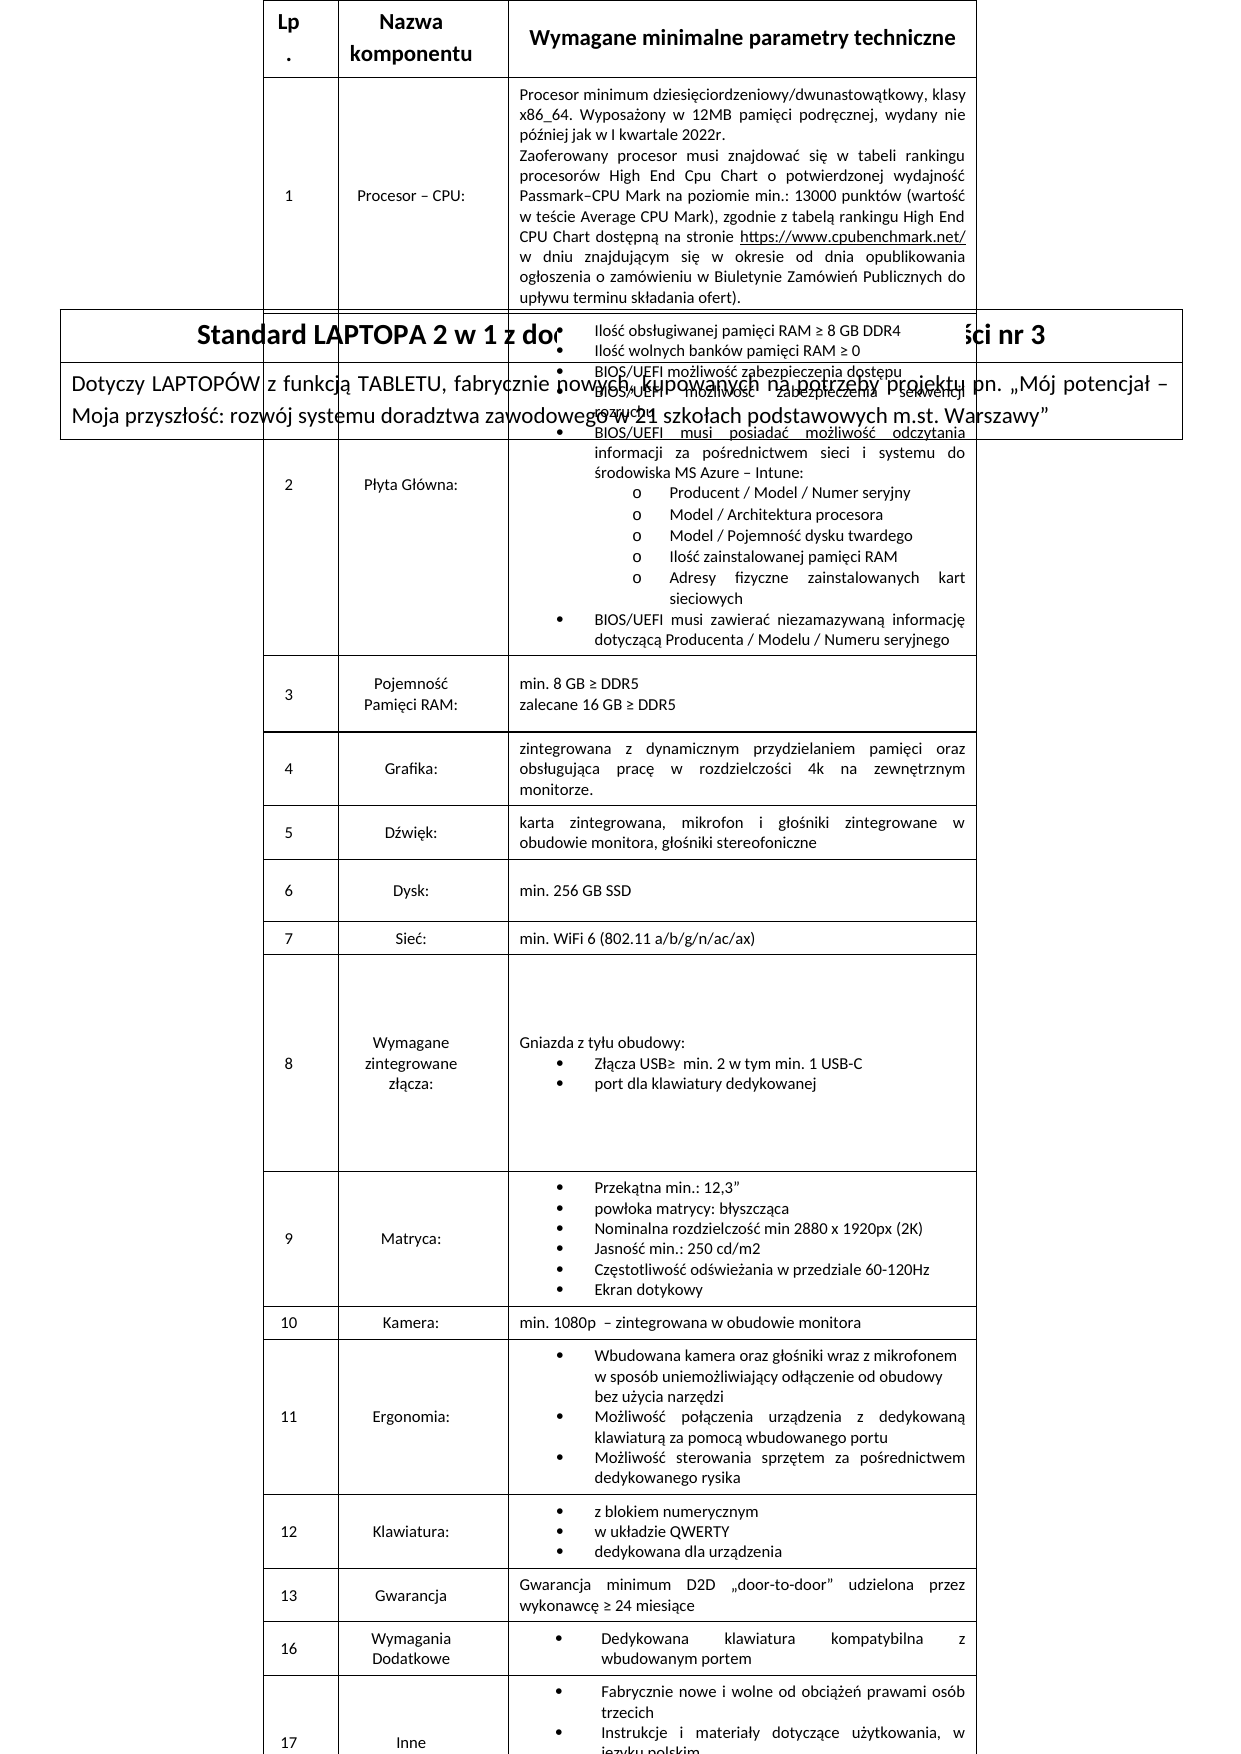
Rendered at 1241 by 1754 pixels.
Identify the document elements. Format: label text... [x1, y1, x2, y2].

table_cell Gwarancja minimum D2D „door-to-door” udzielona przez wykonawcę ≥ 24 miesiące [509, 1569, 976, 1621]
table_cell Klawiatura: [339, 1495, 508, 1568]
table_cell Inne [339, 1676, 508, 1754]
table_cell z blokiem numerycznym w układzie QWERTY dedykowana dla urządzenia [509, 1495, 976, 1568]
table_header Standard LAPTOPA 2 w 1 z doczepianą klawiaturą – dotyczy części nr 3 [61, 310, 263, 362]
table_cell 1 [264, 78, 338, 313]
table_cell Pojemność Pamięci RAM: [339, 656, 508, 731]
table_header Wymagane minimalne parametry techniczne [509, 1, 976, 77]
table_cell Dotyczy LAPTOPÓW z funkcją TABLETU, fabrycznie nowych, kupowanych na potrzeby projektu pn. „Mój potencjał – Moja przyszłość: rozwój systemu doradztwa zawodowego w 21 szkołach podstawowych m.st. Warszawy” [977, 363, 1182, 439]
table_cell Płyta Główna: [339, 314, 508, 655]
table_cell 4 [264, 733, 338, 805]
table_cell Dedykowana klawiatura kompatybilna z wbudowanym portem [509, 1622, 976, 1675]
table_cell min. 256 GB SSD [509, 860, 976, 921]
table_cell 11 [264, 1340, 338, 1494]
table_cell 8 [264, 955, 338, 1171]
table_cell min. 8 GB ≥ DDR5 zalecane 16 GB ≥ DDR5 [509, 656, 976, 731]
table_cell 12 [264, 1495, 338, 1568]
table_cell Ergonomia: [339, 1340, 508, 1494]
table_cell 13 [264, 1569, 338, 1621]
table_cell Przekątna min.: 12,3” powłoka matrycy: błyszcząca Nominalna rozdzielczość min 2880 x 1920px (2K) Jasność min.: 250 cd/m2 Częstotliwość odświeżania w przedziale 60-120Hz Ekran dotykowy [509, 1172, 976, 1306]
table_cell 10 [264, 1307, 338, 1339]
table_cell 6 [264, 860, 338, 921]
table_cell Dźwięk: [339, 806, 508, 859]
table_cell Grafika: [339, 733, 508, 805]
table_header Nazwa komponentu [339, 1, 508, 77]
table_cell Ilość obsługiwanej pamięci RAM ≥ 8 GB DDR4 Ilość wolnych banków pamięci RAM ≥ 0 BIOS/UEFI możliwość zabezpieczenia dostępu BIOS/UEFI możliwość zabezpieczenia sekwencji rozruchu BIOS/UEFI musi posiadać możliwość odczytania informacji za pośrednictwem sieci i systemu do środowiska MS Azure – Intune: Producent / Model / Numer seryjny Model / Architektura procesora Model / Pojemność dysku twardego Ilość zainstalowanej pamięci RAM Adresy fizyczne zainstalowanych kart sieciowych BIOS/UEFI musi zawierać niezamazywaną informację dotyczącą Producenta / Modelu / Numeru seryjnego [509, 314, 976, 655]
table_cell min. 1080p – zintegrowana w obudowie monitora [509, 1307, 976, 1339]
table_cell karta zintegrowana, mikrofon i głośniki zintegrowane w obudowie monitora, głośniki stereofoniczne [509, 806, 976, 859]
table_cell Procesor minimum dziesięciordzeniowy/dwunastowątkowy, klasy x86_64. Wyposażony w 12MB pamięci podręcznej, wydany nie później jak w I kwartale 2022r. Zaoferowany procesor musi znajdować się w tabeli rankingu procesorów High End Cpu Chart o potwierdzonej wydajność Passmark–CPU Mark na poziomie min.: 13000 punktów (wartość w teście Average CPU Mark), zgodnie z tabelą rankingu High End CPU Chart dostępną na stronie https://www.cpubenchmark.net/ w dniu znajdującym się w okresie od dnia opublikowania ogłoszenia o zamówieniu w Biuletynie Zamówień Publicznych do upływu terminu składania ofert). [509, 78, 976, 313]
table_header Standard LAPTOPA 2 w 1 z doczepianą klawiaturą – dotyczy części nr 3 [977, 310, 1182, 362]
table_cell 5 [264, 806, 338, 859]
table_cell Dotyczy LAPTOPÓW z funkcją TABLETU, fabrycznie nowych, kupowanych na potrzeby projektu pn. „Mój potencjał – Moja przyszłość: rozwój systemu doradztwa zawodowego w 21 szkołach podstawowych m.st. Warszawy” [61, 363, 263, 439]
table_cell Gwarancja [339, 1569, 508, 1621]
table_cell Dysk: [339, 860, 508, 921]
table_cell min. WiFi 6 (802.11 a/b/g/n/ac/ax) [509, 922, 976, 954]
table_cell 2 [264, 314, 338, 655]
table_cell Kamera: [339, 1307, 508, 1339]
table_cell Gniazda z tyłu obudowy: Złącza USB≥ min. 2 w tym min. 1 USB-C port dla klawiatury dedykowanej [509, 955, 976, 1171]
table_cell 16 [264, 1622, 338, 1675]
table_cell Wymagania Dodatkowe [339, 1622, 508, 1675]
table_cell 17 [264, 1676, 338, 1754]
table_cell Wymagane zintegrowane złącza: [339, 955, 508, 1171]
table_header Lp. [264, 1, 338, 77]
table_cell Wbudowana kamera oraz głośniki wraz z mikrofonem w sposób uniemożliwiający odłączenie od obudowy bez użycia narzędzi Możliwość połączenia urządzenia z dedykowaną klawiaturą za pomocą wbudowanego portu Możliwość sterowania sprzętem za pośrednictwem dedykowanego rysika [509, 1340, 976, 1494]
table_cell Sieć: [339, 922, 508, 954]
table_cell 3 [264, 656, 338, 731]
table_cell 7 [264, 922, 338, 954]
table_cell zintegrowana z dynamicznym przydzielaniem pamięci oraz obsługująca pracę w rozdzielczości 4k na zewnętrznym monitorze. [509, 733, 976, 805]
table_cell 9 [264, 1172, 338, 1306]
table_cell Matryca: [339, 1172, 508, 1306]
table_cell Procesor – CPU: [339, 78, 508, 313]
table_cell Fabrycznie nowe i wolne od obciążeń prawami osób trzecich Instrukcje i materiały dotyczące użytkowania, w języku polskim Deklaracja CE Conformité Européenne Certyfikat ISO9001:2015 dla producenta sprzętu [509, 1676, 976, 1754]
